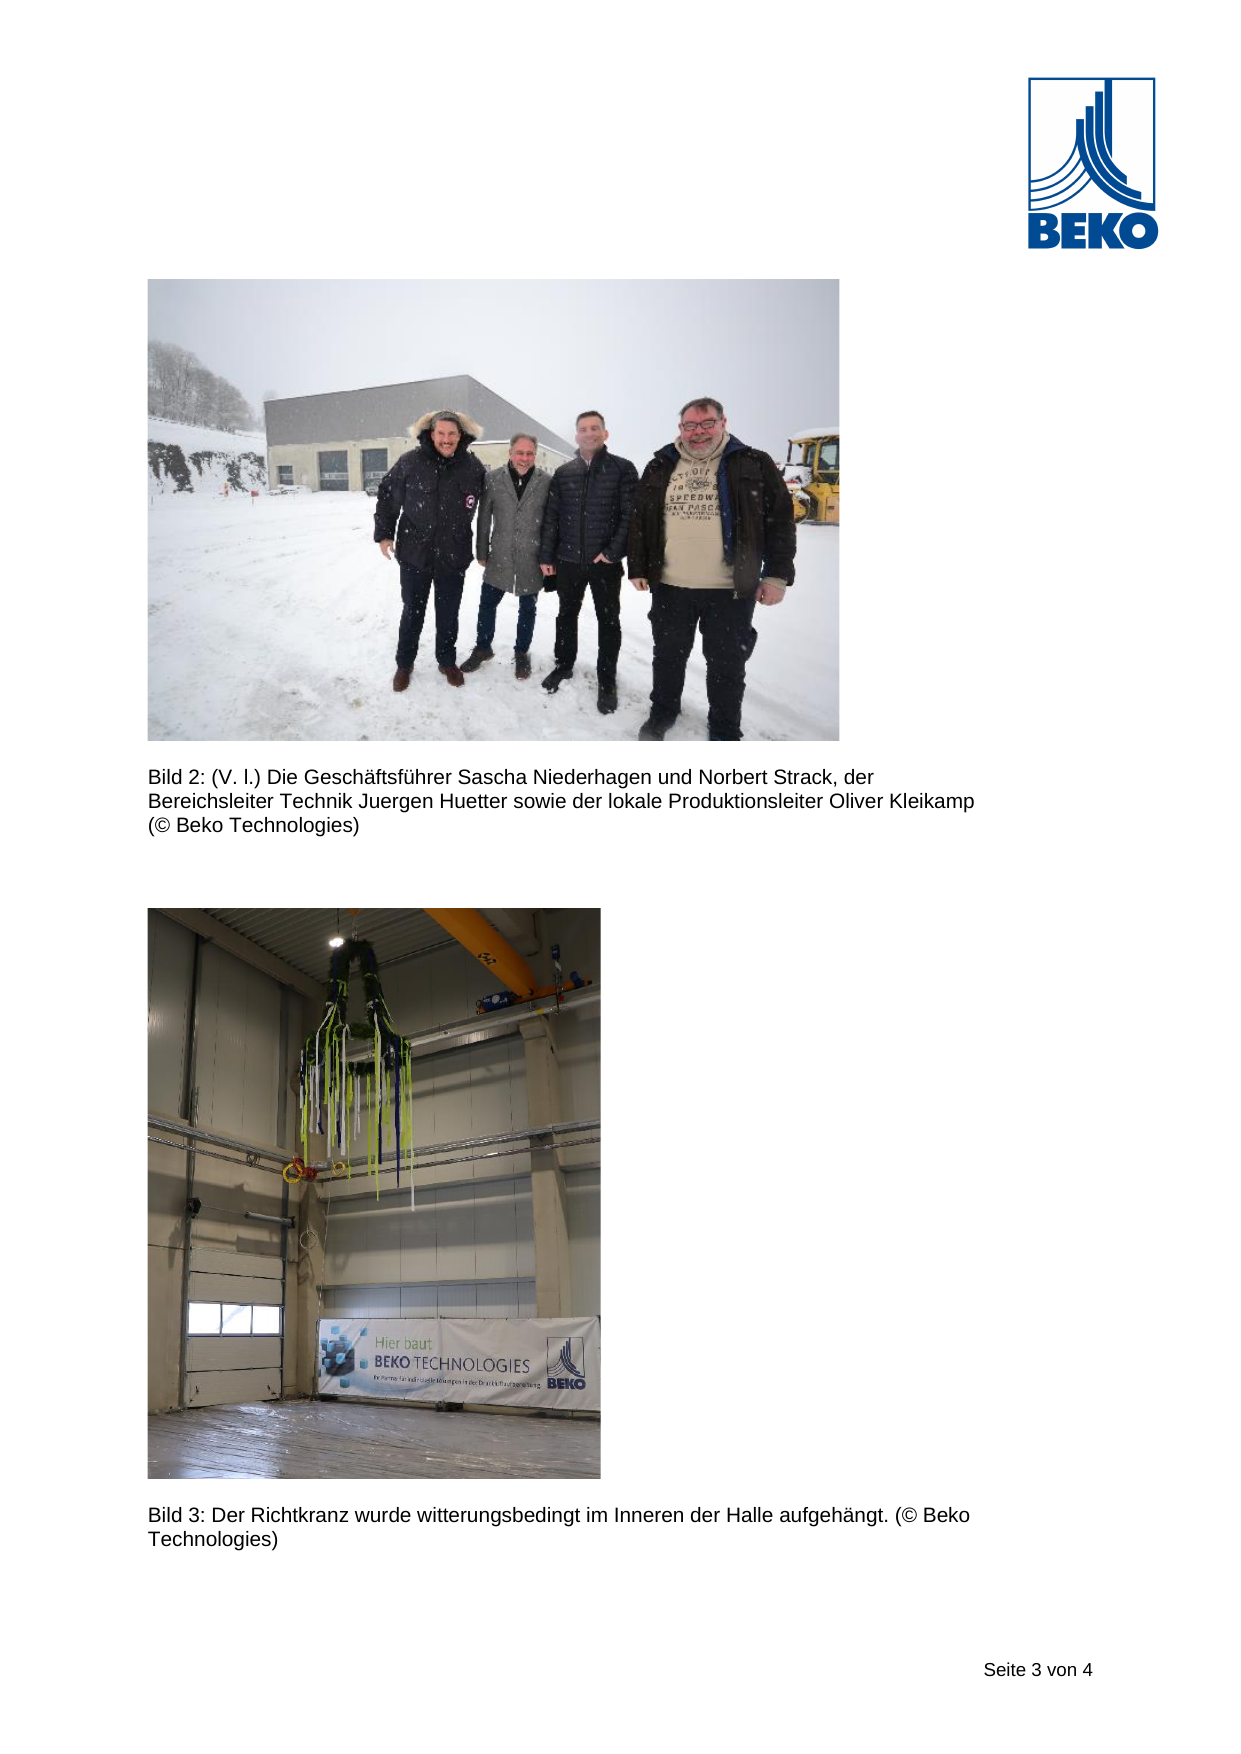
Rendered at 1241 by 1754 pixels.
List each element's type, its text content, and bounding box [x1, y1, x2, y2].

text Bild 3: Der Richtkranz wurde witterungsbedingt im Inneren der Halle aufgehängt. (© Beko Technologies) [148, 1502, 992, 1550]
picture [147, 279, 840, 741]
picture [147, 908, 601, 1479]
picture [1025, 73, 1161, 251]
text Bild 2: (V. l.) Die Geschäftsführer Sascha Niederhagen und Norbert Strack, der Bereichsleiter Technik Juergen Huetter sowie der lokale Produktionsleiter Oliver Kleikamp (© Beko Technologies) [148, 765, 992, 837]
